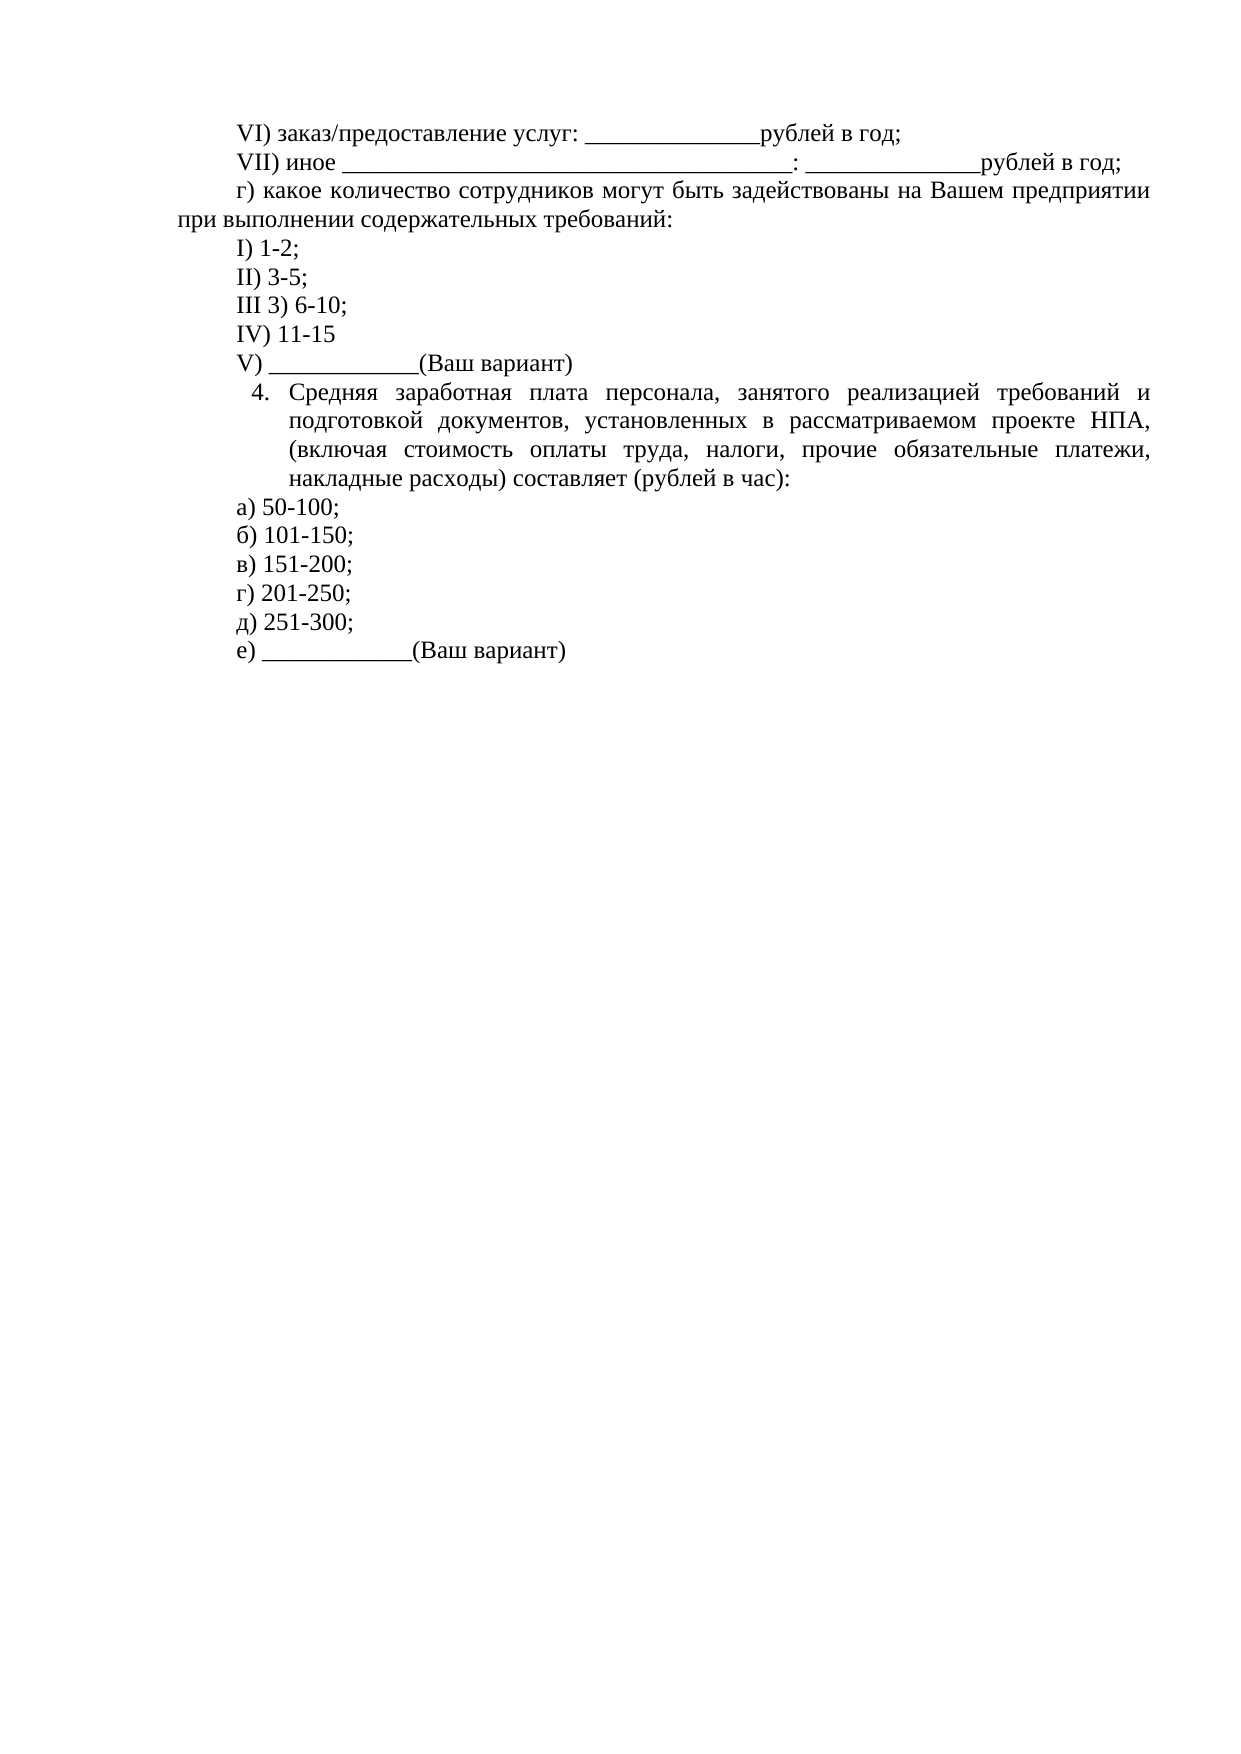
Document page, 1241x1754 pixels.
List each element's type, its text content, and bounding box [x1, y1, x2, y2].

text а) 50-100; [177, 492, 1152, 521]
text I) 1-2; [177, 233, 1152, 262]
text VI) заказ/предоставление услуг: ______________рублей в год; [177, 118, 1152, 147]
text г) 201-250; [177, 578, 1152, 607]
text г) какое количество сотрудников могут быть задействованы на Вашем предприятии при выполнении содержательных требований: [177, 176, 1152, 233]
text IV) 11-15 [177, 319, 1152, 348]
text в) 151-200; [177, 549, 1152, 578]
text д) 251-300; [177, 607, 1152, 636]
text е) ____________(Ваш вариант) [177, 636, 1152, 664]
text III 3) 6-10; [177, 291, 1152, 319]
text б) 101-150; [177, 521, 1152, 549]
list Средняя заработная плата персонала, занятого реализацией требований и подготовкой документов, установленных в рассматриваемом проекте НПА, (включая стоимость оплаты труда, налоги, прочие обязательные платежи, накладные расходы) составляет (рублей в час): [251, 377, 1152, 492]
text V) ____________(Ваш вариант) [177, 348, 1152, 377]
text VII) иное ____________________________________: ______________рублей в год; [177, 147, 1152, 176]
text II) 3-5; [177, 262, 1152, 291]
